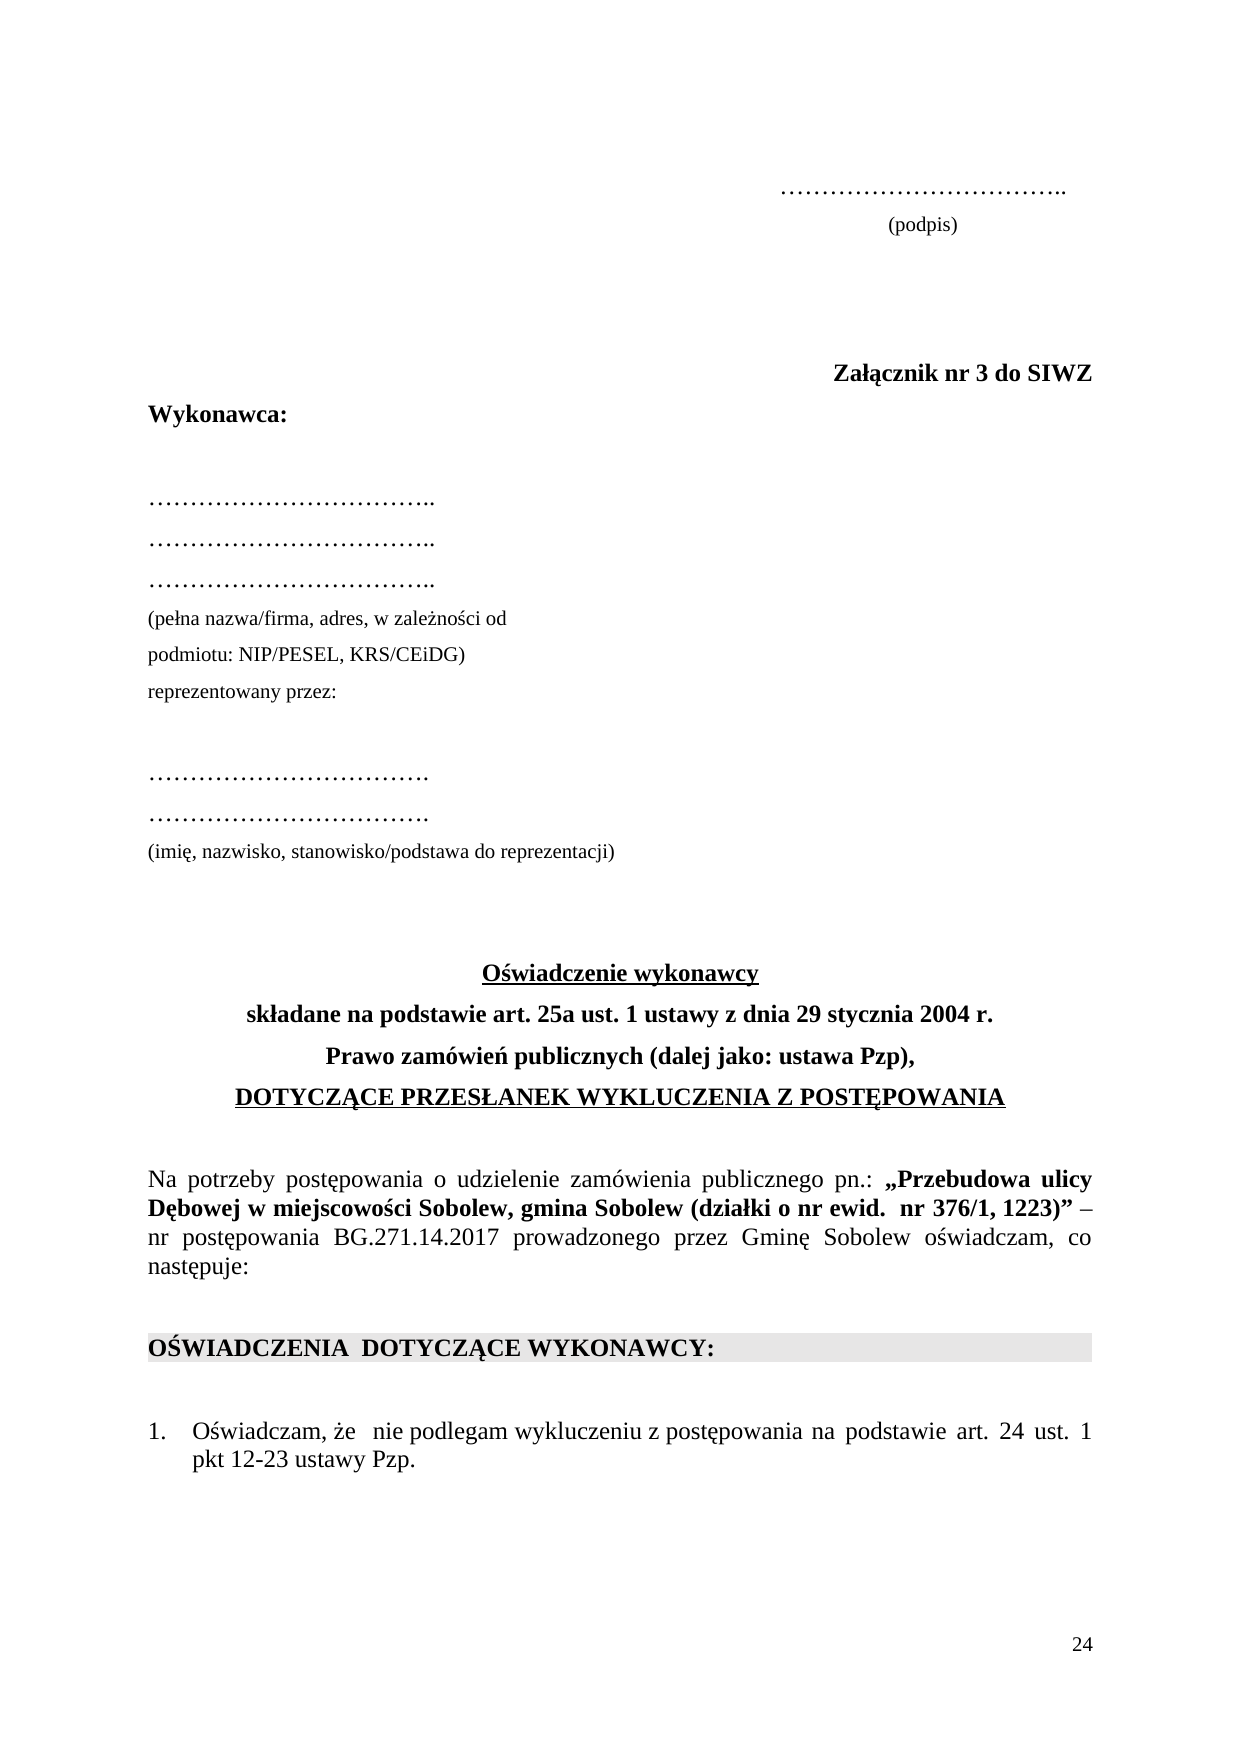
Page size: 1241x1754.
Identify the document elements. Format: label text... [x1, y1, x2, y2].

text podmiotu: NIP/PESEL, KRS/CEiDG) [148, 642, 1092, 666]
text …………………………….. [148, 523, 1092, 552]
text reprezentowany przez: [148, 679, 1092, 703]
text …………………………….. [148, 482, 1092, 511]
text OŚWIADCZENIA DOTYCZĄCE WYKONAWCY: [148, 1333, 1092, 1362]
text Oświadczenie wykonawcy [148, 958, 1092, 987]
text (imię, nazwisko, stanowisko/podstawa do reprezentacji) [148, 839, 1092, 863]
text ……………………………. [148, 798, 1092, 827]
text …………………………….. [753, 171, 1092, 200]
text (pełna nazwa/firma, adres, w zależności od [148, 606, 1092, 630]
text ……………………………. [148, 757, 1092, 786]
text DOTYCZĄCE PRZESŁANEK WYKLUCZENIA Z POSTĘPOWANIA [148, 1082, 1092, 1111]
text Na potrzeby postępowania o udzielenie zamówienia publicznego pn.: „Przebudowa ulicy Dębowej w miejscowości Sobolew, gmina Sobolew (działki o nr ewid. nr 376/1, 1223)” – nr postępowania BG.271.14.2017 prowadzonego przez Gminę Sobolew oświadczam, co następuje: [148, 1164, 1092, 1279]
text …………………………….. [148, 564, 1092, 593]
text Prawo zamówień publicznych (dalej jako: ustawa Pzp), [148, 1041, 1092, 1069]
text Wykonawca: [148, 399, 1092, 428]
text Załącznik nr 3 do SIWZ [148, 358, 1092, 387]
list Oświadczam, że nie podlegam wykluczeniu z postępowania na podstawie art. 24 ust. 1 pkt 12-23 ustawy Pzp. [148, 1416, 1092, 1473]
text (podpis) [753, 212, 1092, 236]
text składane na podstawie art. 25a ust. 1 ustawy z dnia 29 stycznia 2004 r. [148, 999, 1092, 1028]
